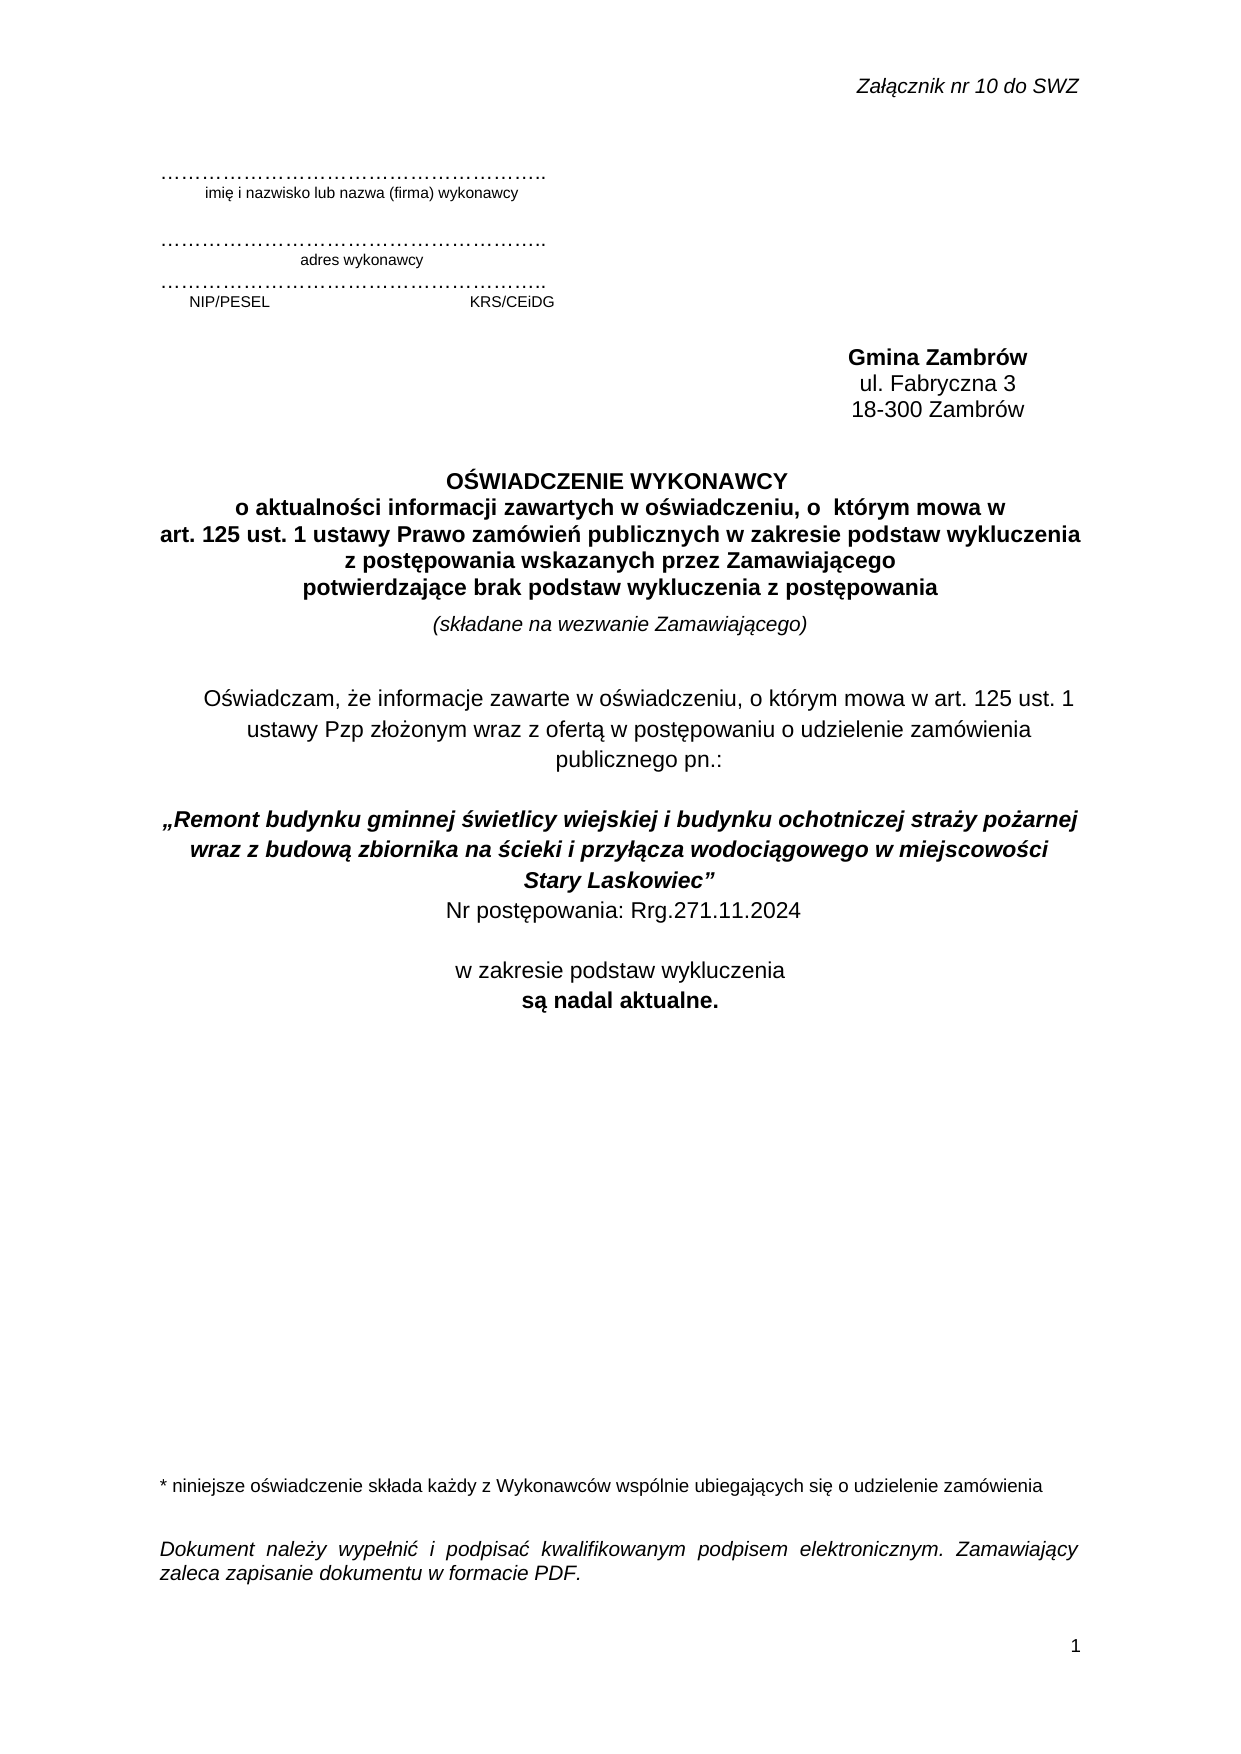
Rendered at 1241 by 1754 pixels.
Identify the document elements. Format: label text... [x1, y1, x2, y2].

text są nadal aktualne. [159, 987, 1081, 1014]
text Nr postępowania: Rrg.271.11.2024 [159, 897, 1081, 923]
text (składane na wezwanie Zamawiającego) [159, 612, 1081, 636]
text ……………………………………………….. [159, 226, 564, 250]
text potwierdzające brak podstaw wykluczenia z postępowania [159, 573, 1081, 600]
text Gmina Zambrów [780, 343, 1096, 370]
text Dokument należy wypełnić i podpisać kwalifikowanym podpisem elektronicznym. Zamawiający zaleca zapisanie dokumentu w formacie PDF. [159, 1536, 1081, 1584]
text OŚWIADCZENIE WYKONAWCY o aktualności informacji zawartych w oświadczeniu, o którym mowa w art. 125 ust. 1 ustawy Prawo zamówień publicznych w zakresie podstaw wykluczenia z postępowania wskazanych przez Zamawiającego [159, 468, 1081, 573]
text „Remont budynku gminnej świetlicy wiejskiej i budynku ochotniczej straży pożarnej wraz z budową zbiornika na ścieki i przyłącza wodociągowego w miejscowości Stary Laskowiec” [159, 806, 1081, 893]
text ul. Fabryczna 3 [780, 370, 1096, 396]
text 18-300 Zambrów [780, 396, 1096, 422]
text imię i nazwisko lub nazwa (firma) wykonawcy [159, 183, 564, 201]
text w zakresie podstaw wykluczenia [159, 957, 1081, 983]
text NIP/PESEL KRS/CEiDG [189, 292, 564, 310]
text * niniejsze oświadczenie składa każdy z Wykonawców wspólnie ubiegających się o udzielenie zamówienia [159, 1475, 1081, 1497]
text Oświadczam, że informacje zawarte w oświadczeniu, o którym mowa w art. 125 ust. 1 ustawy Pzp złożonym wraz z ofertą w postępowaniu o udzielenie zamówienia publicznego pn.: [197, 685, 1081, 772]
text ……………………………………………….. [159, 268, 564, 292]
text adres wykonawcy [159, 250, 564, 268]
text ……………………………………………….. [159, 159, 564, 183]
